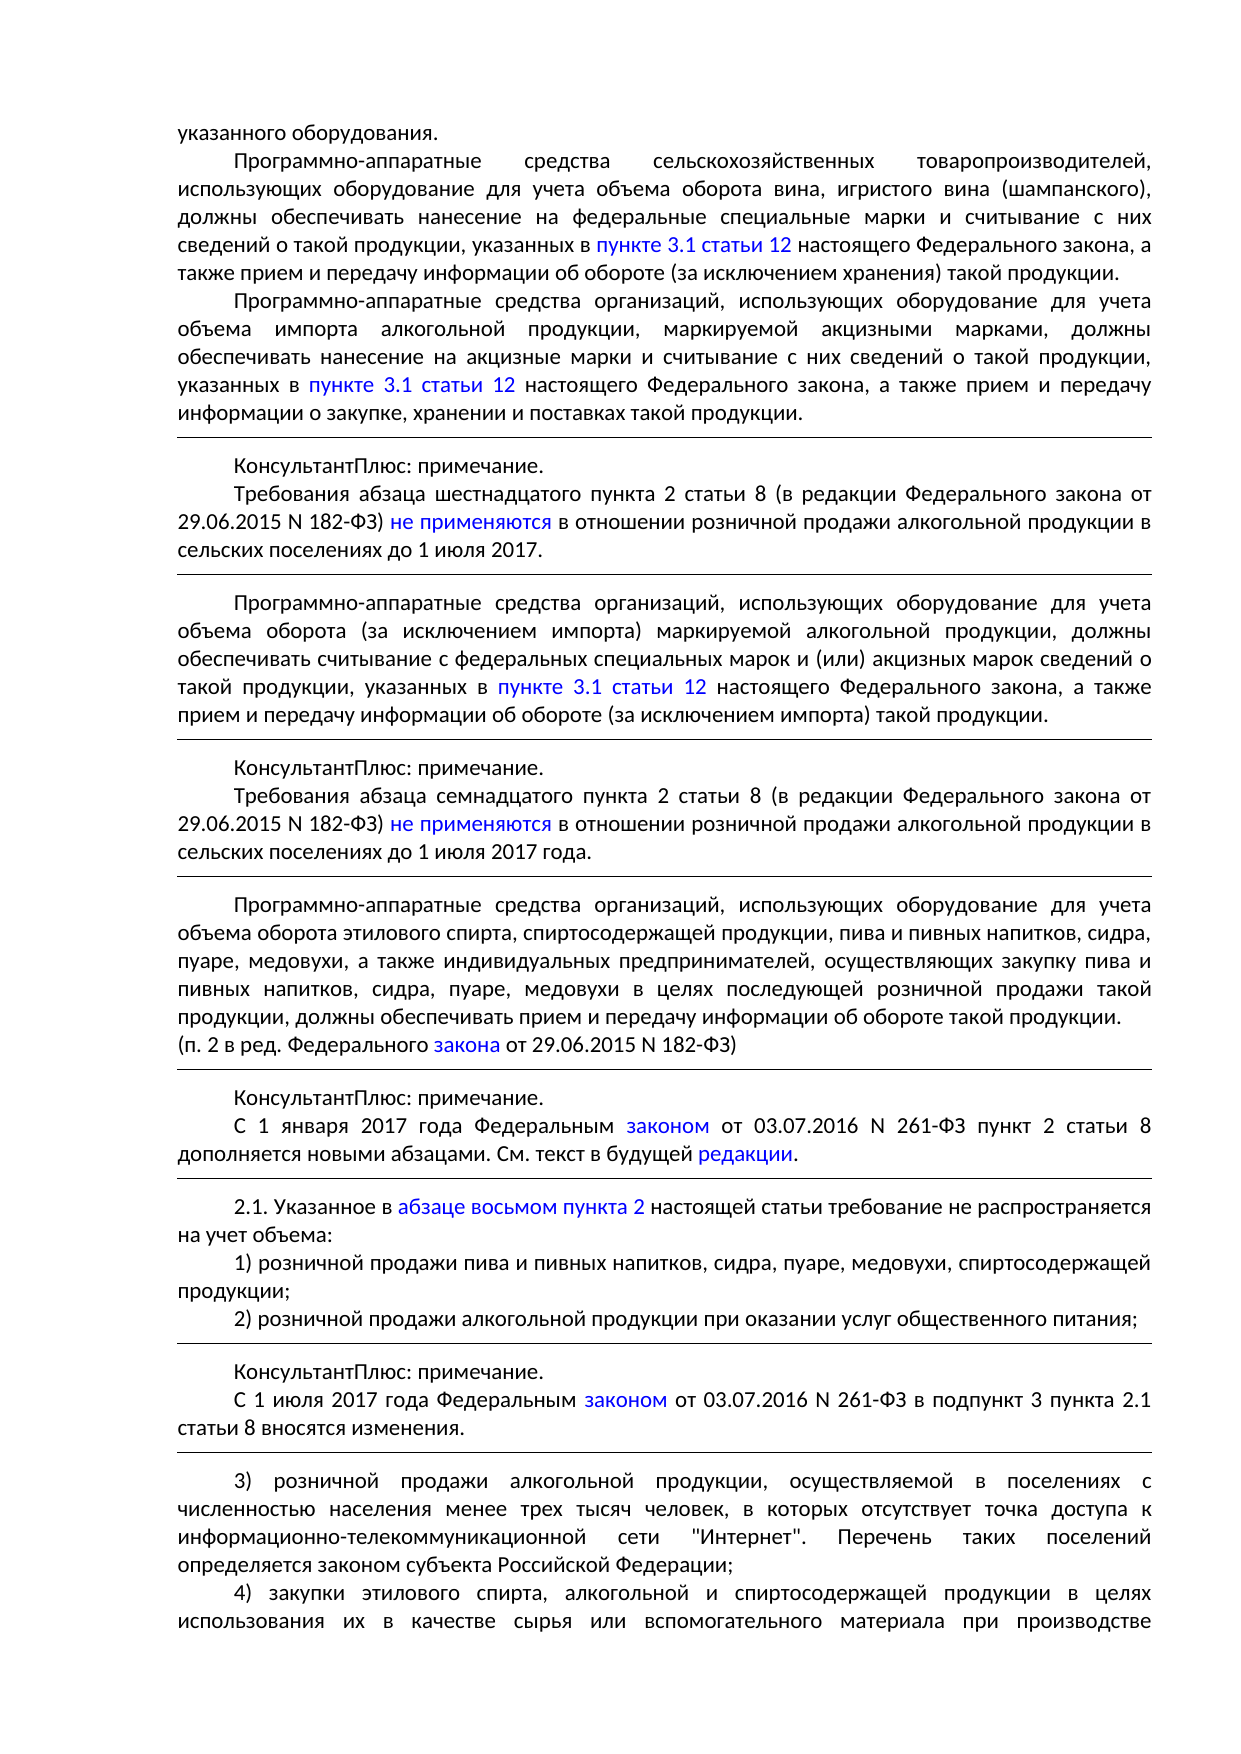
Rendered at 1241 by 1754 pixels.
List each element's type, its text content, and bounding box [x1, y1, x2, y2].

text Программно-аппаратные средства организаций, использующих оборудование для учета объема оборота (за исключением импорта) маркируемой алкогольной продукции, должны обеспечивать считывание с федеральных специальных марок и (или) акцизных марок сведений о такой продукции, указанных в пункте 3.1 статьи 12 настоящего Федерального закона, а также прием и передачу информации об обороте (за исключением импорта) такой продукции. [177, 588, 1152, 728]
text Требования абзаца семнадцатого пункта 2 статьи 8 (в редакции Федерального закона от 29.06.2015 N 182-ФЗ) не применяются в отношении розничной продажи алкогольной продукции в сельских поселениях до 1 июля 2017 года. [177, 781, 1152, 865]
text КонсультантПлюс: примечание. [177, 753, 1152, 781]
text (п. 2 в ред. Федерального закона от 29.06.2015 N 182-ФЗ) [177, 1030, 1152, 1058]
text Программно-аппаратные средства организаций, использующих оборудование для учета объема импорта алкогольной продукции, маркируемой акцизными марками, должны обеспечивать нанесение на акцизные марки и считывание с них сведений о такой продукции, указанных в пункте 3.1 статьи 12 настоящего Федерального закона, а также прием и передачу информации о закупке, хранении и поставках такой продукции. [177, 286, 1152, 426]
text С 1 июля 2017 года Федеральным законом от 03.07.2016 N 261-ФЗ в подпункт 3 пункта 2.1 статьи 8 вносятся изменения. [177, 1385, 1152, 1441]
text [177, 1578, 1152, 1634]
text КонсультантПлюс: примечание. [177, 451, 1152, 479]
text 3) розничной продажи алкогольной продукции, осуществляемой в поселениях с численностью населения менее трех тысяч человек, в которых отсутствует точка доступа к информационно-телекоммуникационной сети "Интернет". Перечень таких поселений определяется законом субъекта Российской Федерации; [177, 1466, 1152, 1578]
text Программно-аппаратные средства организаций, использующих оборудование для учета объема оборота этилового спирта, спиртосодержащей продукции, пива и пивных напитков, сидра, пуаре, медовухи, а также индивидуальных предпринимателей, осуществляющих закупку пива и пивных напитков, сидра, пуаре, медовухи в целях последующей розничной продажи такой продукции, должны обеспечивать прием и передачу информации об обороте такой продукции. [177, 890, 1152, 1030]
text С 1 января 2017 года Федеральным законом от 03.07.2016 N 261-ФЗ пункт 2 статьи 8 дополняется новыми абзацами. См. текст в будущей редакции. [177, 1111, 1152, 1167]
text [177, 118, 1152, 146]
text Требования абзаца шестнадцатого пункта 2 статьи 8 (в редакции Федерального закона от 29.06.2015 N 182-ФЗ) не применяются в отношении розничной продажи алкогольной продукции в сельских поселениях до 1 июля 2017. [177, 479, 1152, 563]
text КонсультантПлюс: примечание. [177, 1357, 1152, 1385]
text 1) розничной продажи пива и пивных напитков, сидра, пуаре, медовухи, спиртосодержащей продукции; [177, 1248, 1152, 1304]
text КонсультантПлюс: примечание. [177, 1083, 1152, 1111]
text 2) розничной продажи алкогольной продукции при оказании услуг общественного питания; [177, 1304, 1152, 1332]
text 2.1. Указанное в абзаце восьмом пункта 2 настоящей статьи требование не распространяется на учет объема: [177, 1192, 1152, 1248]
text Программно-аппаратные средства сельскохозяйственных товаропроизводителей, использующих оборудование для учета объема оборота вина, игристого вина (шампанского), должны обеспечивать нанесение на федеральные специальные марки и считывание с них сведений о такой продукции, указанных в пункте 3.1 статьи 12 настоящего Федерального закона, а также прием и передачу информации об обороте (за исключением хранения) такой продукции. [177, 146, 1152, 286]
